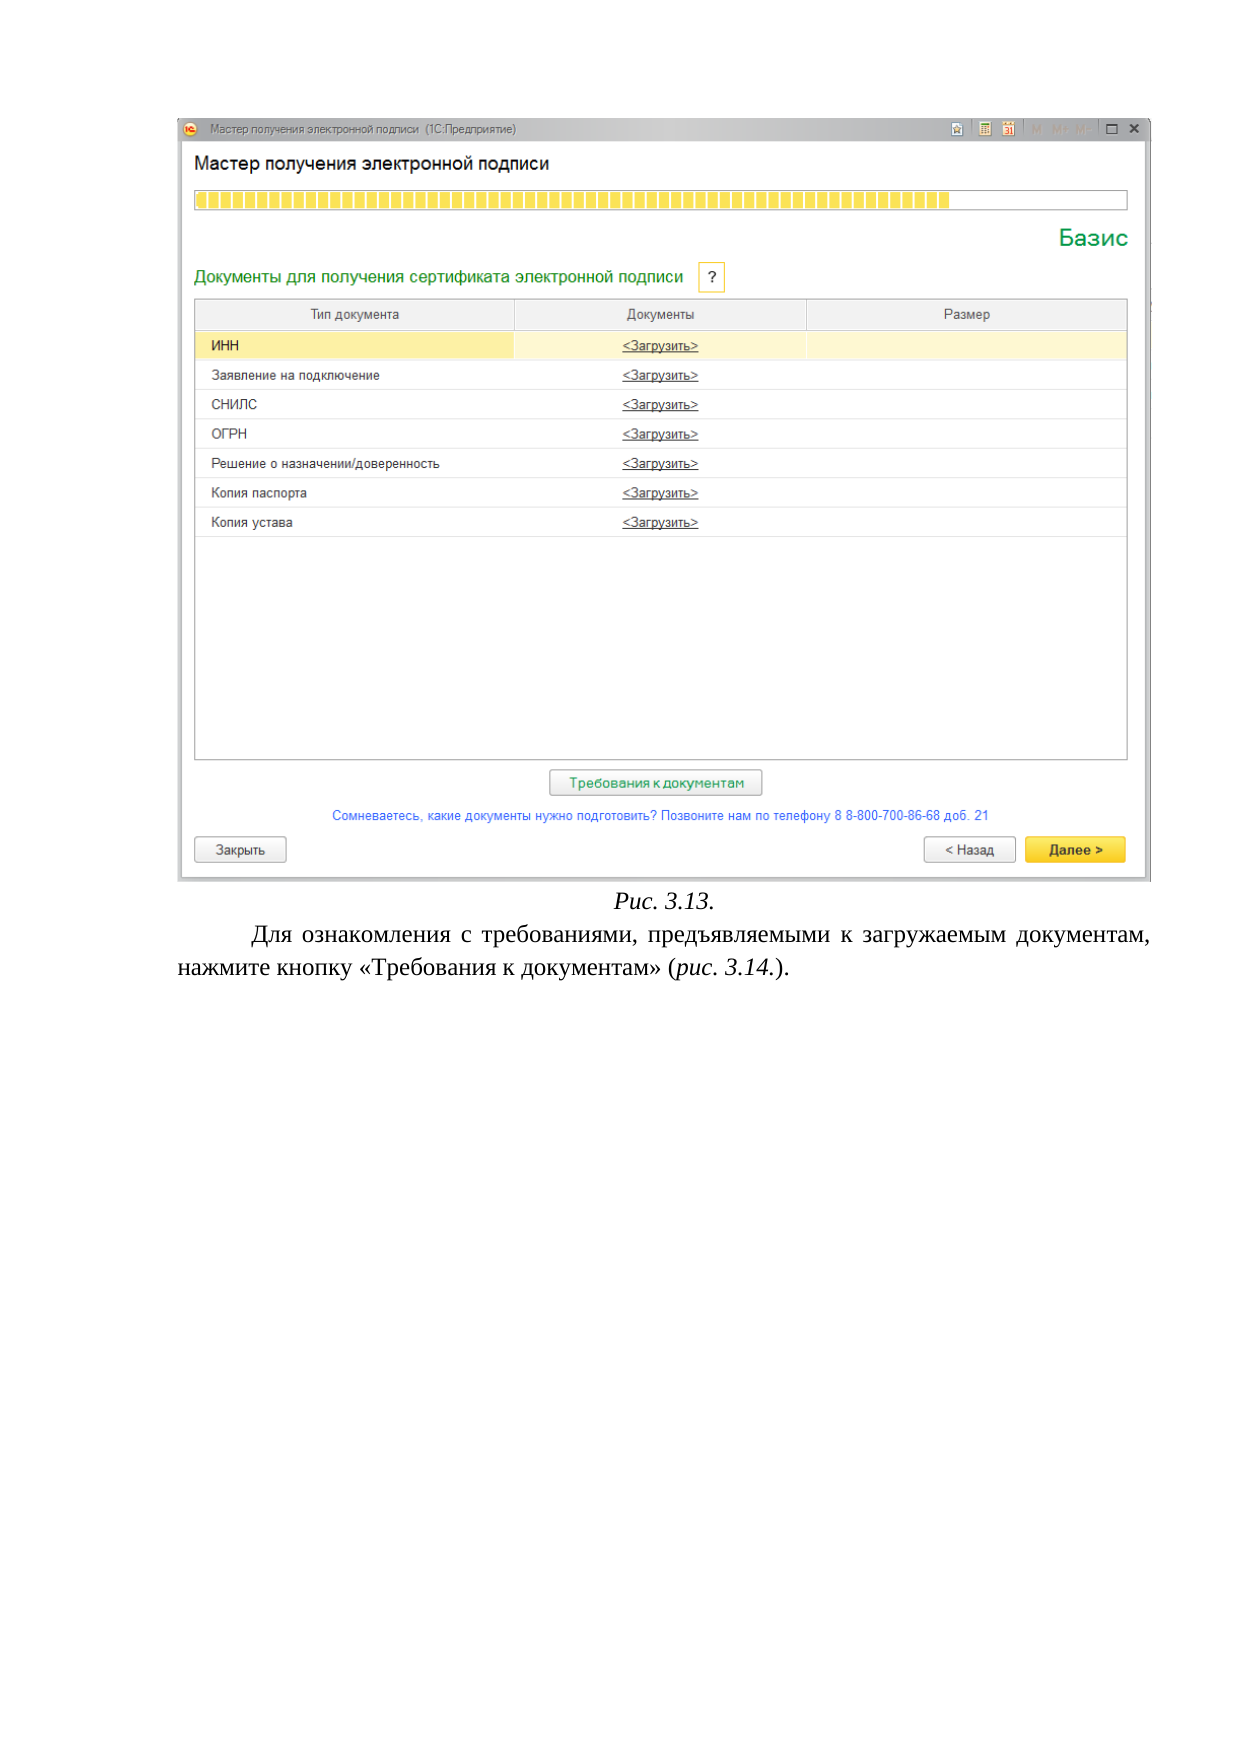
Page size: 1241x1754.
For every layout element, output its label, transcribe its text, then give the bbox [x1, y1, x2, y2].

text Рис. 3.13. [177, 886, 1152, 915]
picture [177, 118, 1152, 882]
text Для ознакомления с требованиями, предъявляемыми к загружаемым документам, нажмите кнопку «Требования к документам» (рис. 3.14.). [177, 919, 1152, 981]
